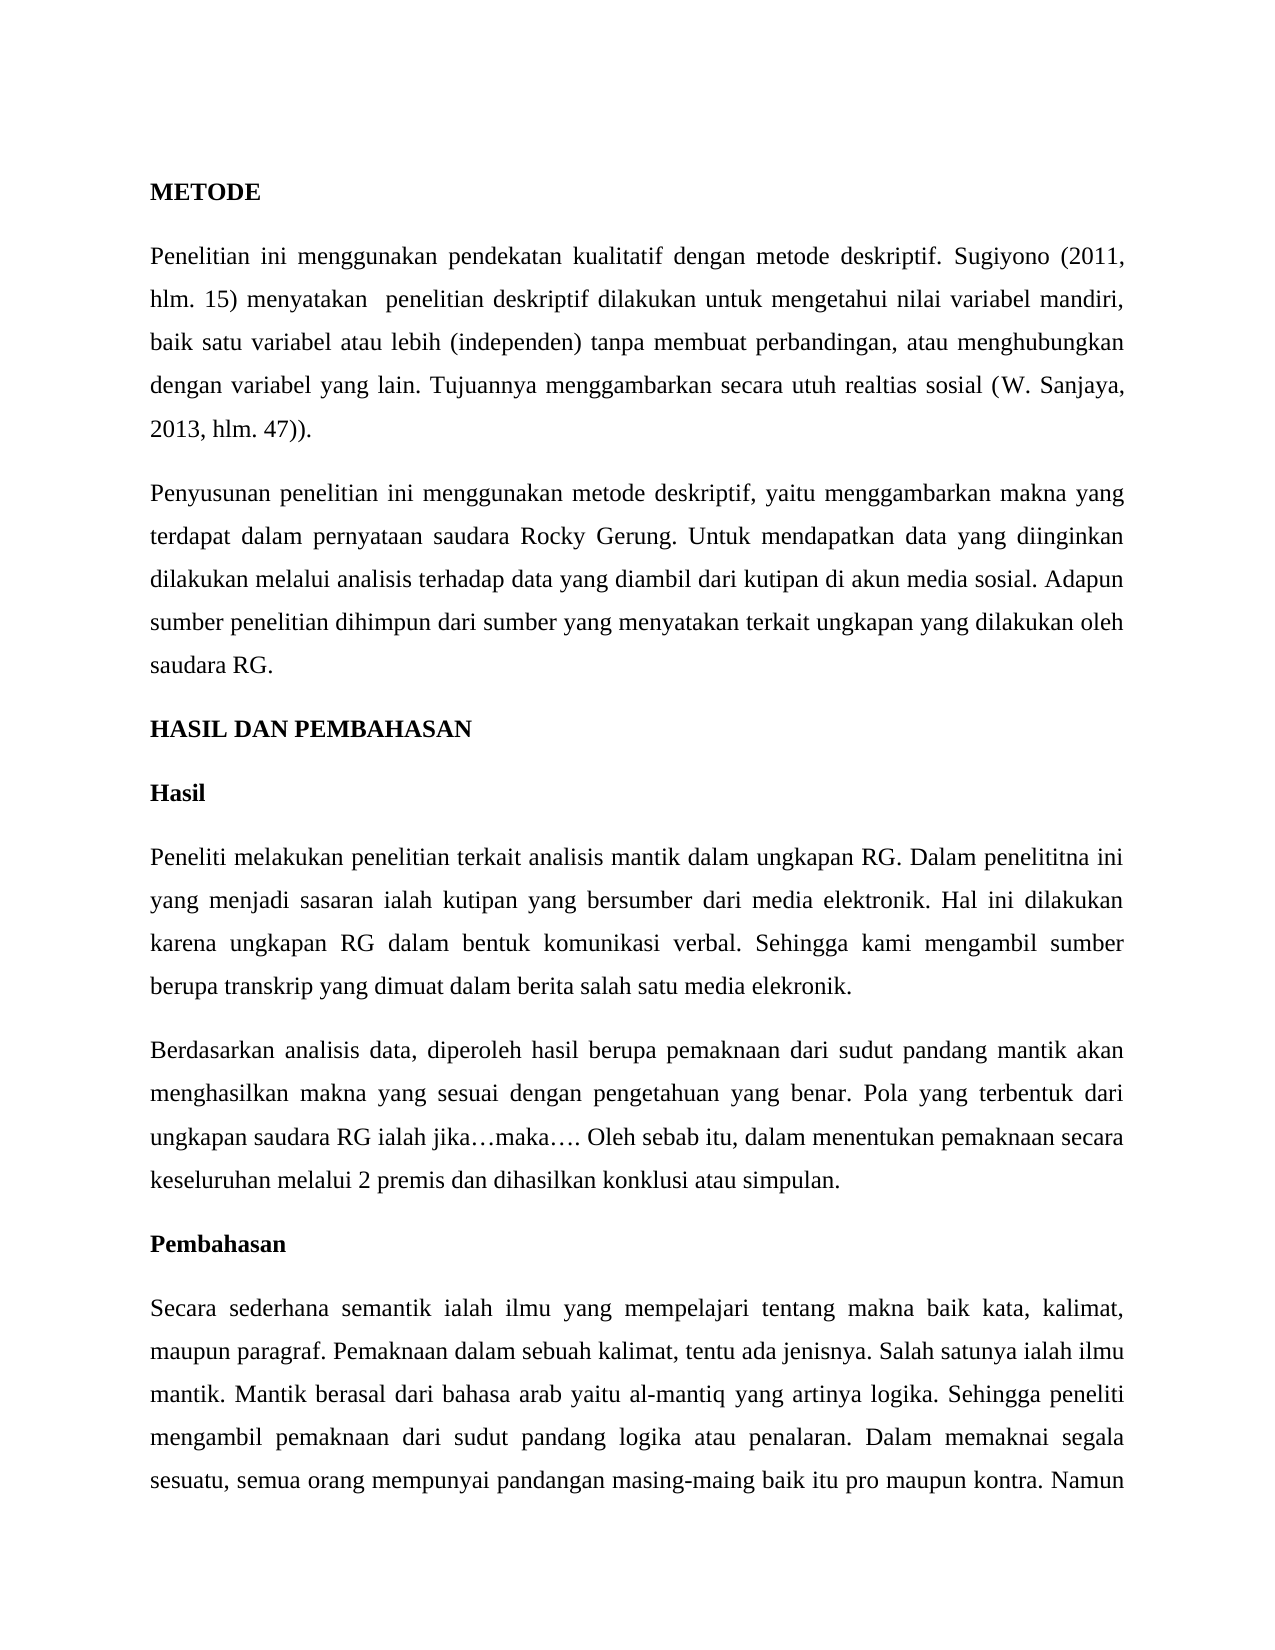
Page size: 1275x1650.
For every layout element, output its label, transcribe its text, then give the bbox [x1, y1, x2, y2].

text Pembahasan [150, 1229, 1125, 1257]
text METODE [150, 177, 1125, 206]
text Peneliti melakukan penelitian terkait analisis mantik dalam ungkapan RG. Dalam penelititna ini yang menjadi sasaran ialah kutipan yang bersumber dari media elektronik. Hal ini dilakukan karena ungkapan RG dalam bentuk komunikasi verbal. Sehingga kami mengambil sumber berupa transkrip yang dimuat dalam berita salah satu media elekronik. [150, 842, 1125, 1000]
text HASIL DAN PEMBAHASAN [150, 714, 1125, 743]
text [150, 1293, 1125, 1494]
text Hasil [150, 778, 1125, 807]
text Penelitian ini menggunakan pendekatan kualitatif dengan metode deskriptif. Sugiyono (2011, hlm. 15) menyatakan penelitian deskriptif dilakukan untuk mengetahui nilai variabel mandiri, baik satu variabel atau lebih (independen) tanpa membuat perbandingan, atau menghubungkan dengan variabel yang lain. Tujuannya menggambarkan secara utuh realtias sosial (W. Sanjaya, 2013, hlm. 47)). [150, 241, 1125, 442]
text Berdasarkan analisis data, diperoleh hasil berupa pemaknaan dari sudut pandang mantik akan menghasilkan makna yang sesuai dengan pengetahuan yang benar. Pola yang terbentuk dari ungkapan saudara RG ialah jika…maka…. Oleh sebab itu, dalam menentukan pemaknaan secara keseluruhan melalui 2 premis dan dihasilkan konklusi atau simpulan. [150, 1035, 1125, 1193]
text Penyusunan penelitian ini menggunakan metode deskriptif, yaitu menggambarkan makna yang terdapat dalam pernyataan saudara Rocky Gerung. Untuk mendapatkan data yang diinginkan dilakukan melalui analisis terhadap data yang diambil dari kutipan di akun media sosial. Adapun sumber penelitian dihimpun dari sumber yang menyatakan terkait ungkapan yang dilakukan oleh saudara RG. [150, 478, 1125, 679]
